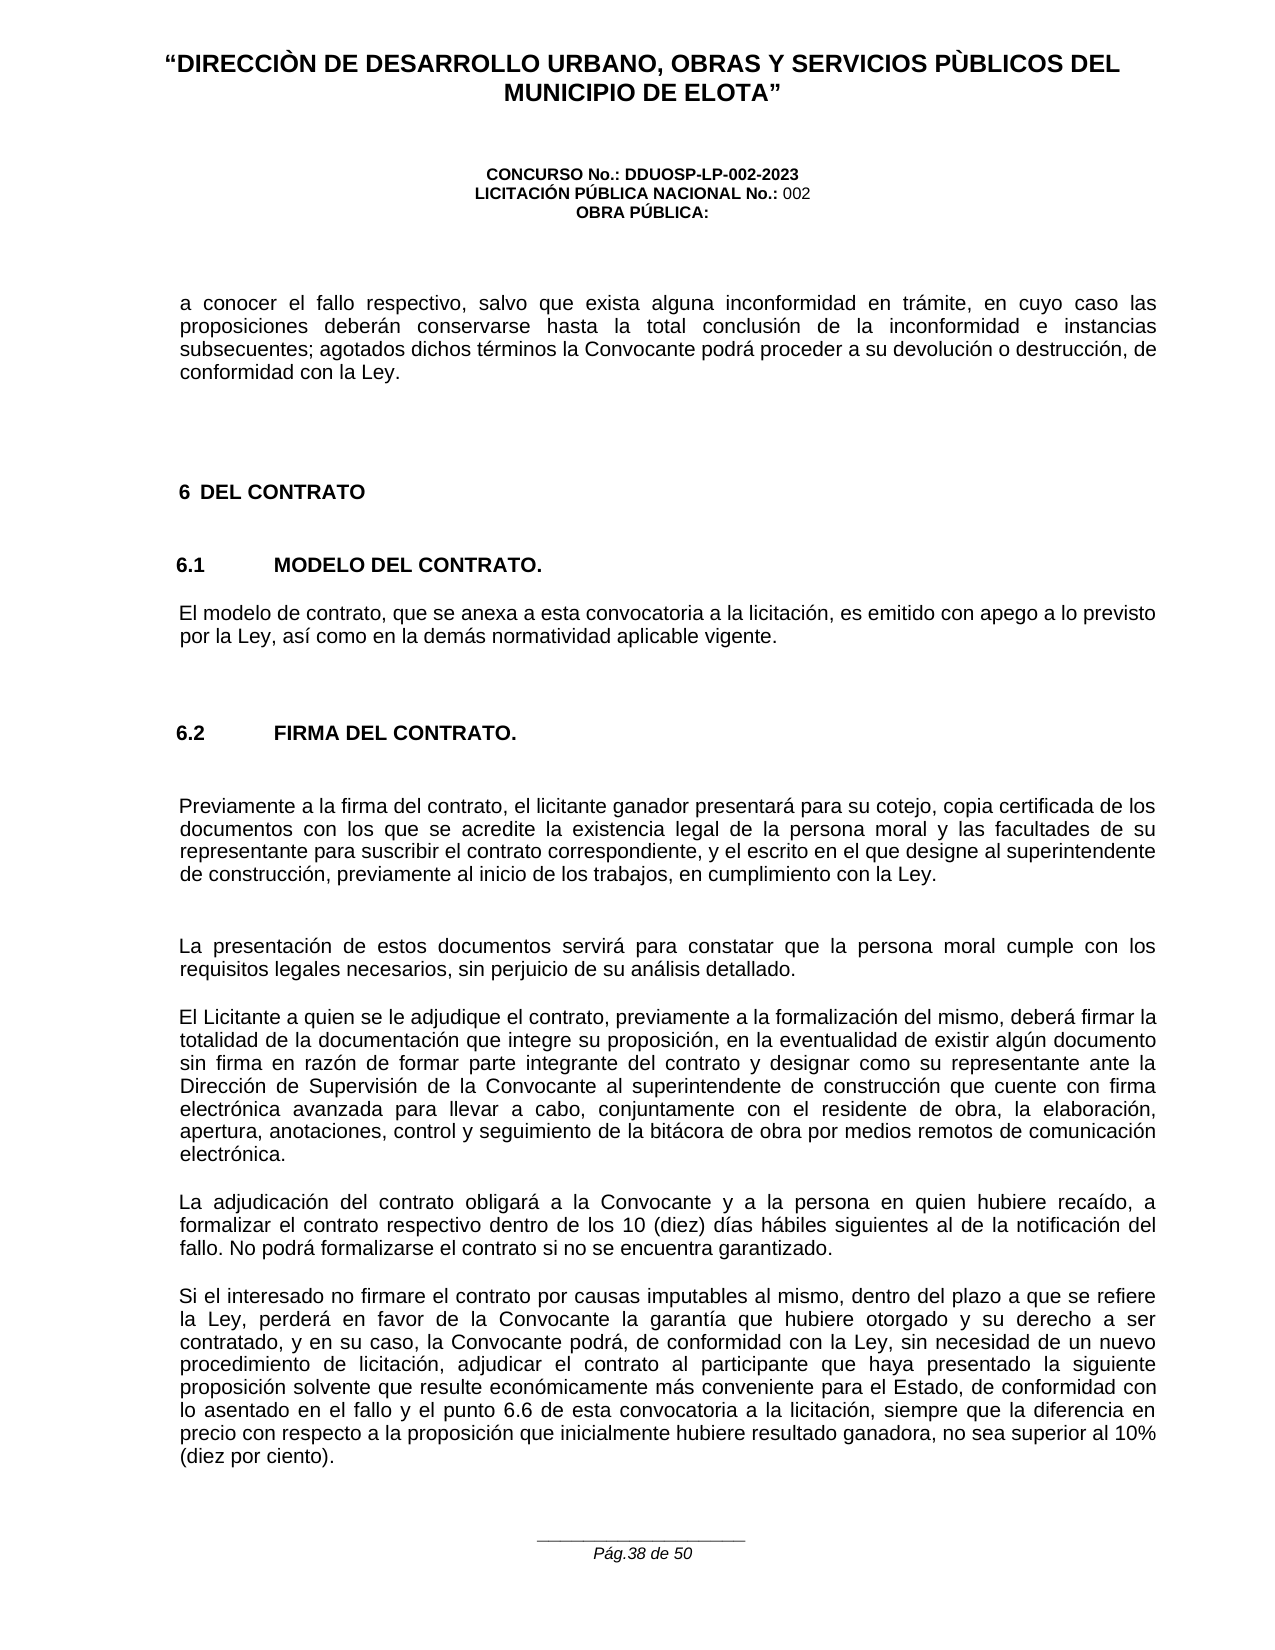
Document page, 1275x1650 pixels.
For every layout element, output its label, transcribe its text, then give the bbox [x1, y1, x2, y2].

subtitle 6.1 MODELO DEL CONTRATO. [176, 554, 1158, 577]
text El modelo de contrato, que se anexa a esta convocatoria a la licitación, es emitido con apego a lo previsto por la Ley, así como en la demás normatividad aplicable vigente. [179, 603, 1158, 648]
text 6 DEL CONTRATO [179, 482, 1158, 504]
subtitle 6.2 FIRMA DEL CONTRATO. [176, 722, 1158, 745]
text Si el interesado no firmare el contrato por causas imputables al mismo, dentro del plazo a que se refiere la Ley, perderá en favor de la Convocante la garantía que hubiere otorgado y su derecho a ser contratado, y en su caso, la Convocante podrá, de conformidad con la Ley, sin necesidad de un nuevo procedimiento de licitación, adjudicar el contrato al participante que haya presentado la siguiente proposición solvente que resulte económicamente más conveniente para el Estado, de conformidad con lo asentado en el fallo y el punto 6.6 de esta convocatoria a la licitación, siempre que la diferencia en precio con respecto a la proposición que inicialmente hubiere resultado ganadora, no sea superior al 10% (diez por ciento). [179, 1285, 1158, 1467]
text Previamente a la firma del contrato, el licitante ganador presentará para su cotejo, copia certificada de los documentos con los que se acredite la existencia legal de la persona moral y las facultades de su representante para suscribir el contrato correspondiente, y el escrito en el que designe al superintendente de construcción, previamente al inicio de los trabajos, en cumplimiento con la Ley. [179, 795, 1158, 886]
text La presentación de estos documentos servirá para constatar que la persona moral cumple con los requisitos legales necesarios, sin perjuicio de su análisis detallado. [179, 935, 1158, 981]
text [179, 292, 1158, 383]
text El Licitante a quien se le adjudique el contrato, previamente a la formalización del mismo, deberá firmar la totalidad de la documentación que integre su proposición, en la eventualidad de existir algún documento sin firma en razón de formar parte integrante del contrato y designar como su representante ante la Dirección de Supervisión de la Convocante al superintendente de construcción que cuente con firma electrónica avanzada para llevar a cabo, conjuntamente con el residente de obra, la elaboración, apertura, anotaciones, control y seguimiento de la bitácora de obra por medios remotos de comunicación electrónica. [179, 1006, 1158, 1166]
text La adjudicación del contrato obligará a la Convocante y a la persona en quien hubiere recaído, a formalizar el contrato respectivo dentro de los 10 (diez) días hábiles siguientes al de la notificación del fallo. No podrá formalizarse el contrato si no se encuentra garantizado. [179, 1191, 1158, 1260]
